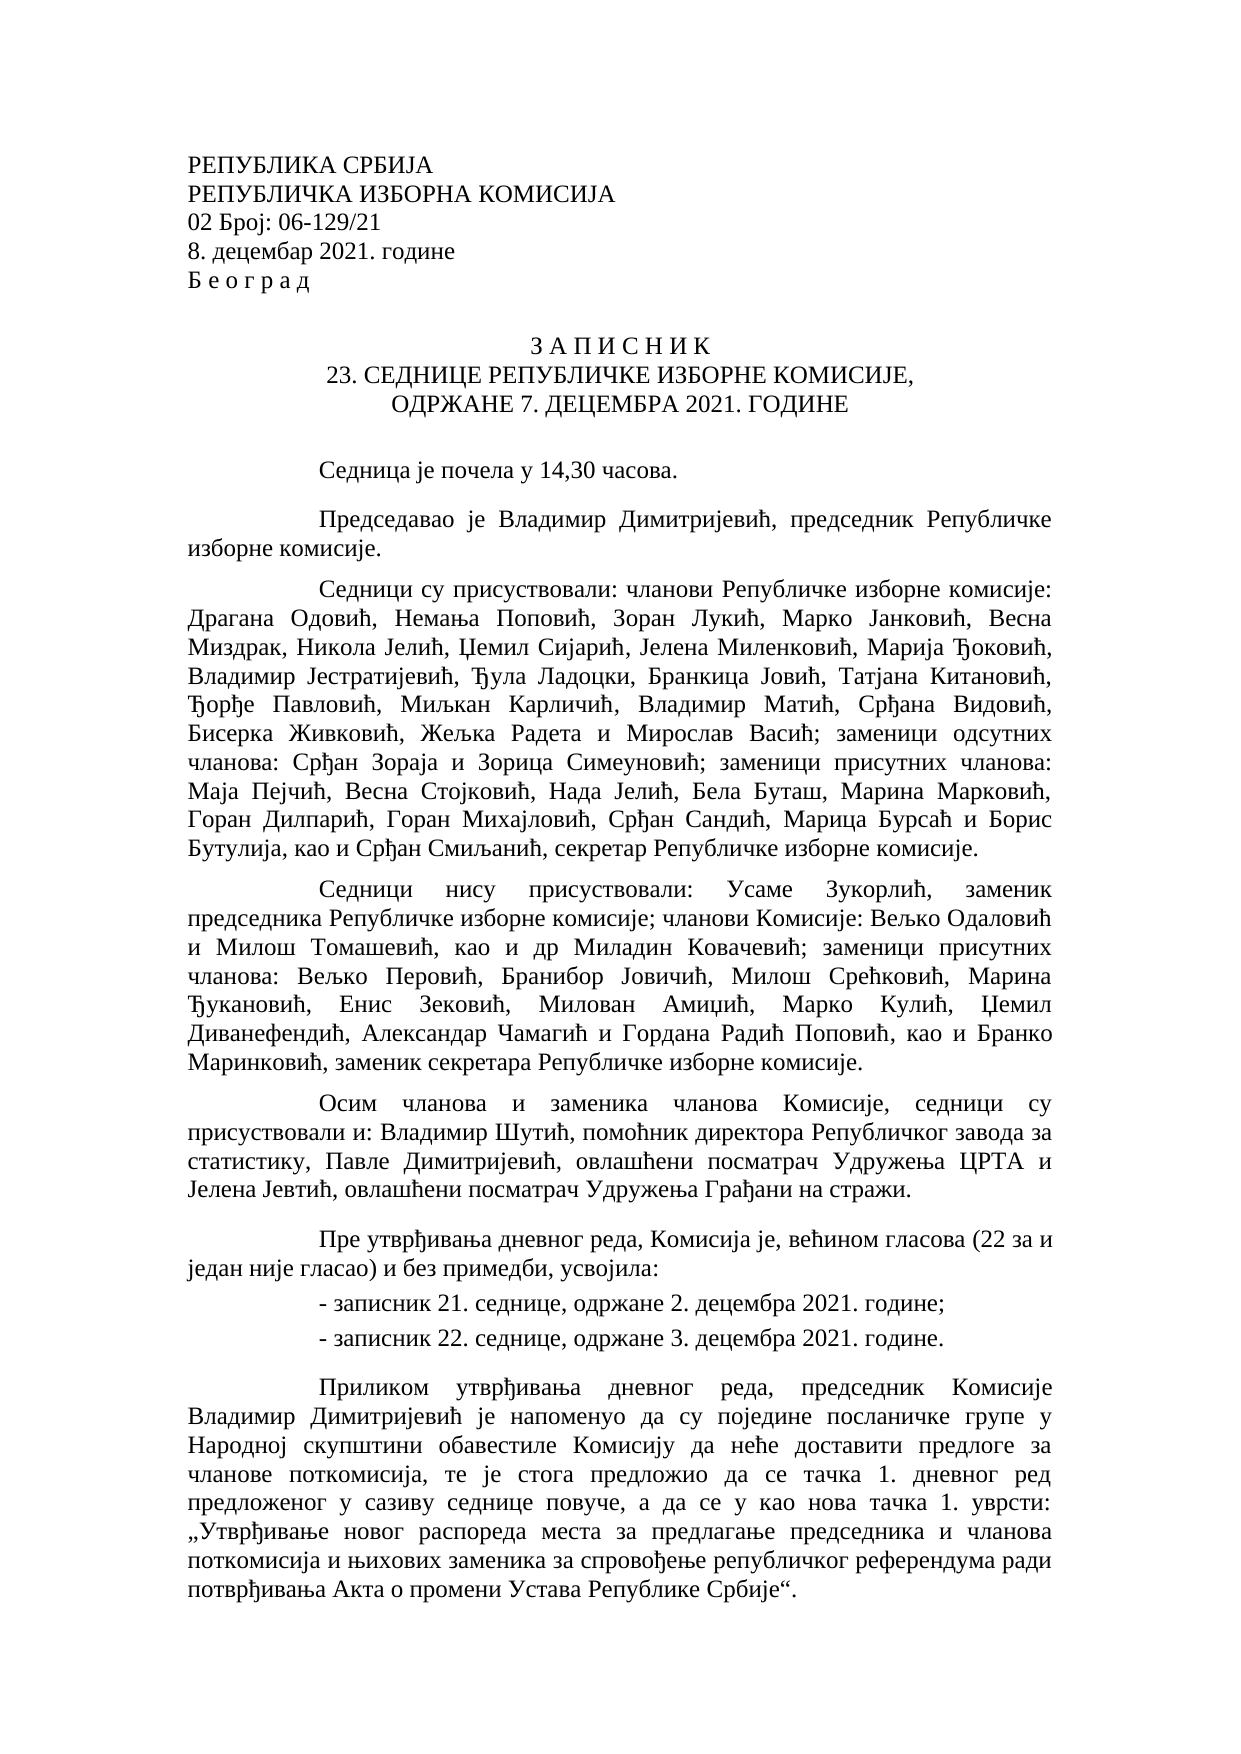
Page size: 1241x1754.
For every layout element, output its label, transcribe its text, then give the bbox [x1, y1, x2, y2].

text РЕПУБЛИЧКА ИЗБОРНА КОМИСИЈА [187, 179, 1053, 207]
text Председавао је Владимир Димитријевић, председник Републичке изборне комисије. [187, 504, 1053, 562]
text Седници су присуствовали: чланови Републичке изборне комисије: Драгана Одовић, Немања Поповић, Зоран Лукић, Марко Јанковић, Весна Миздрак, Никола Јелић, Џемил Сијарић, Јелена Миленковић, Марија Ђоковић, Владимир Јестратијевић, Ђула Ладоцки, Бранкица Јовић, Татјана Китановић, Ђорђе Павловић, Миљкан Карличић, Владимир Матић, Срђана Видовић, Бисерка Живковић, Жељка Радета и Мирослав Васић; заменици одсутних чланова: Срђан Зораја и Зорица Симеуновић; заменици присутних чланова: Маја Пејчић, Весна Стојковић, Нада Јелић, Бела Буташ, Марина Марковић, Горан Дилпарић, Горан Михајловић, Срђан Сандић, Марица Бурсаћ и Борис Бутулија, као и Срђан Смиљанић, секретар Републичке изборне комисије. [187, 574, 1053, 862]
text - записник 21. седнице, одржане 2. децембра 2021. године; [187, 1288, 1053, 1317]
text РЕПУБЛИКА СРБИЈА [187, 150, 1053, 179]
text Седници нису присуствовали: Усаме Зукорлић, заменик председника Републичке изборне комисије; чланови Комисије: Вељко Одаловић и Милош Томашевић, као и др Миладин Ковачевић; заменици присутних чланова: Вељко Перовић, Бранибор Јовичић, Милош Срећковић, Марина Ђукановић, Енис Зековић, Милован Амиџић, Марко Кулић, Џемил Диванефендић, Александар Чамагић и Гордана Радић Поповић, као и Бранко Маринковић, заменик секретара Републичке изборне комисије. [187, 874, 1053, 1076]
text 23. СЕДНИЦЕ РЕПУБЛИЧКЕ ИЗБОРНЕ КОМИСИЈЕ, [187, 360, 1053, 389]
text Б е о г р а д [187, 265, 1053, 294]
text Седница је почела у 14,30 часова. [187, 455, 1053, 484]
text - записник 22. седнице, одржане 3. децембра 2021. године. [187, 1323, 1053, 1352]
text Пре утврђивања дневног реда, Комисија је, већином гласова (22 за и један није гласао) и без примедби, усвојила: [187, 1224, 1053, 1282]
text ОДРЖАНЕ 7. ДЕЦЕМБРА 2021. ГОДИНЕ [187, 389, 1053, 417]
text Осим чланова и заменика чланова Комисије, седници су присуствовали и: Владимир Шутић, помоћник директора Републичког завода за статистику, Павле Димитријевић, овлашћени посматрач Удружења ЦРТА и Јелена Јевтић, овлашћени посматрач Удружења Грађани на стражи. [187, 1088, 1053, 1203]
text 8. децембар 2021. године [187, 236, 1053, 265]
text 02 Број: 06-129/21 [187, 207, 1053, 236]
text Приликом утврђивања дневног реда, председник Комисије Владимир Димитријевић је напоменуо да су поједине посланичке групе у Народној скупштини обавестиле Комисију да неће доставити предлоге за чланове поткомисија, те је стога предложио да се тачка 1. дневног ред предложеног у сазиву седнице повуче, а да се у као нова тачка 1. уврсти: „Утврђивање новог распореда места за предлагање председника и чланова поткомисија и њихових заменика за спровођење републичког референдума ради потврђивања Акта о промени Устава Републике Србије“. [187, 1372, 1053, 1602]
text З А П И С Н И К [187, 331, 1053, 360]
